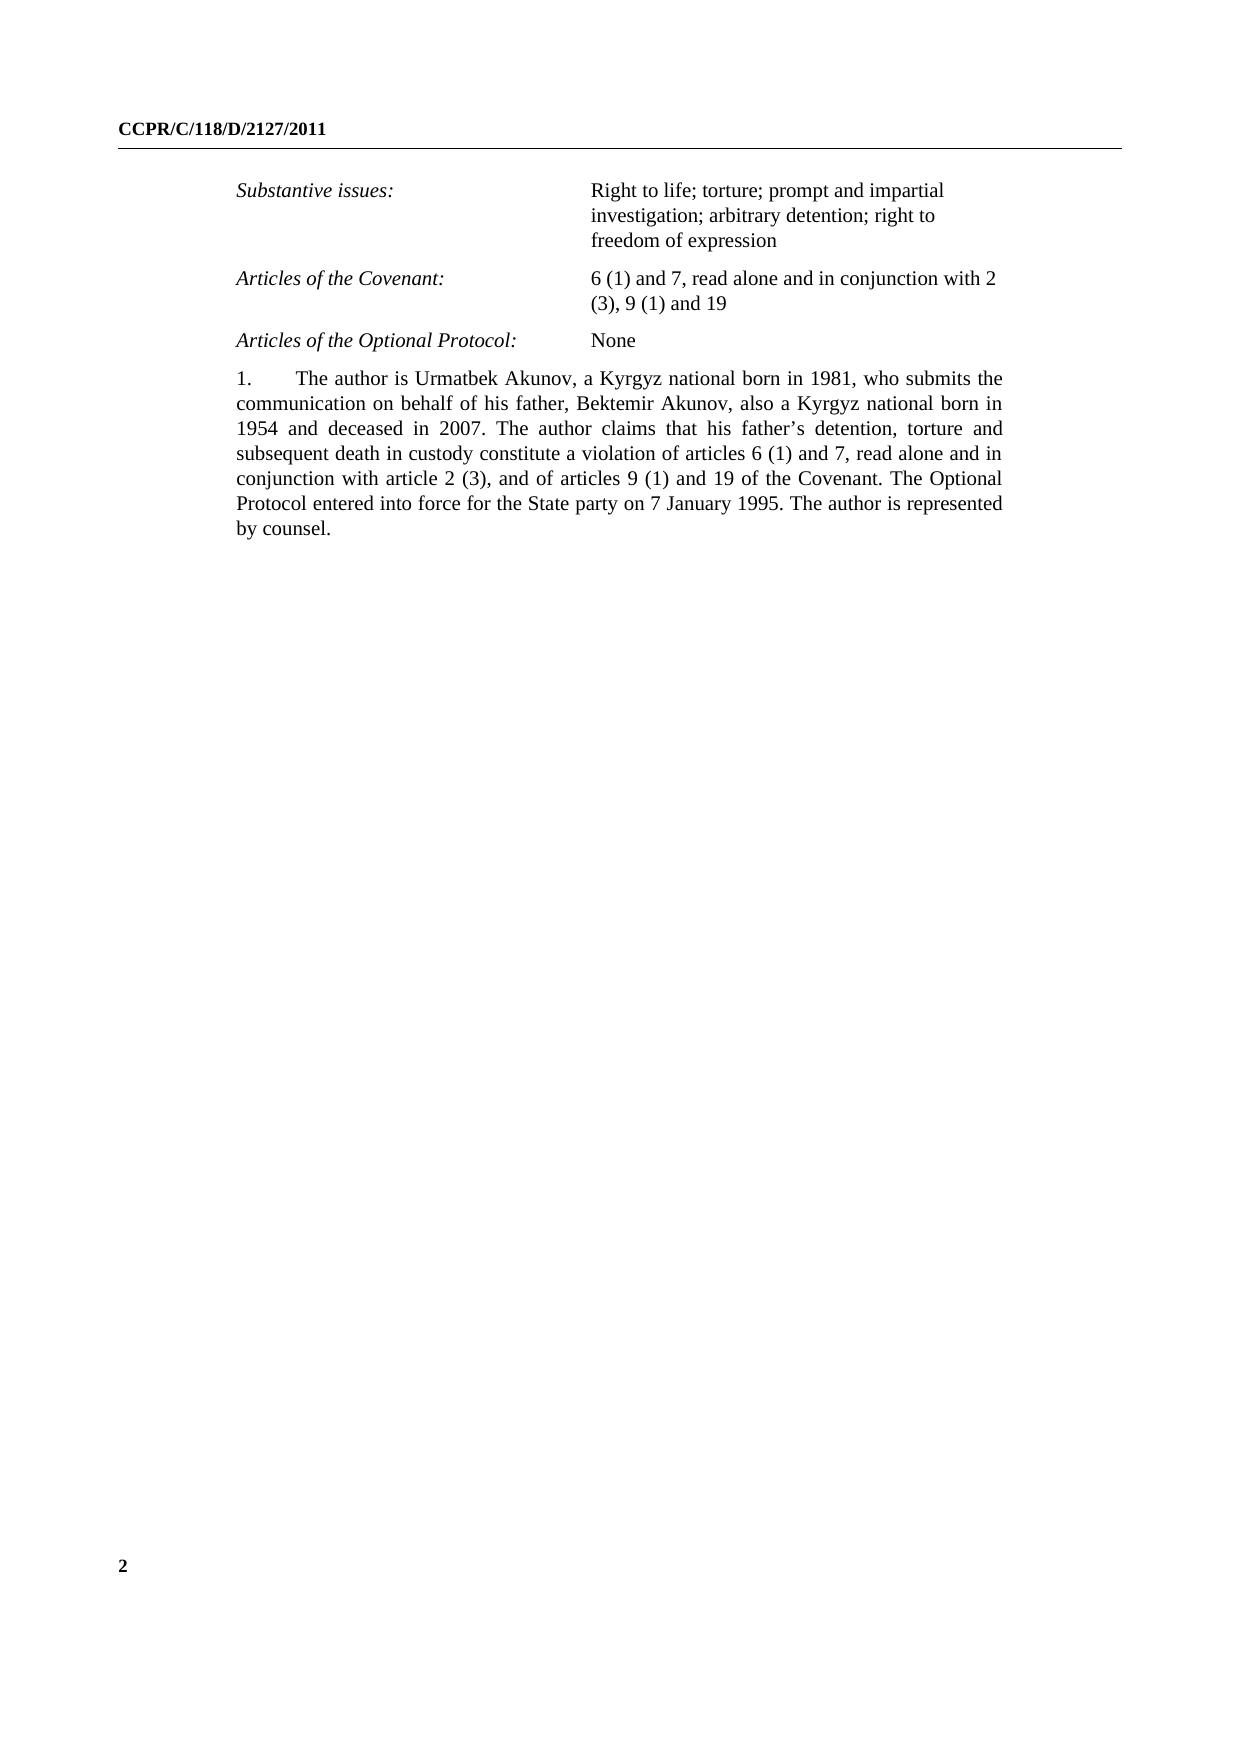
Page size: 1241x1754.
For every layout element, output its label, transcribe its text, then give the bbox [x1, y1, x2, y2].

text Articles of the Covenant: 6 (1) and 7, read alone and in conjunction with 2 (3), 9 (1) and 19 [236, 265, 1004, 315]
text Substantive issues: Right to life; torture; prompt and impartial investigation; arbitrary detention; right to freedom of expression [236, 177, 1004, 252]
text 1. The author is Urmatbek Akunov, a Kyrgyz national born in 1981, who submits the communication on behalf of his father, Bektemir Akunov, also a Kyrgyz national born in 1954 and deceased in 2007. The author claims that his father’s detention, torture and subsequent death in custody constitute a violation of articles 6 (1) and 7, read alone and in conjunction with article 2 (3), and of articles 9 (1) and 19 of the Covenant. The Optional Protocol entered into force for the State party on 7 January 1995. The author is represented by counsel. [236, 365, 1004, 540]
text Articles of the Optional Protocol: None [236, 327, 1004, 352]
